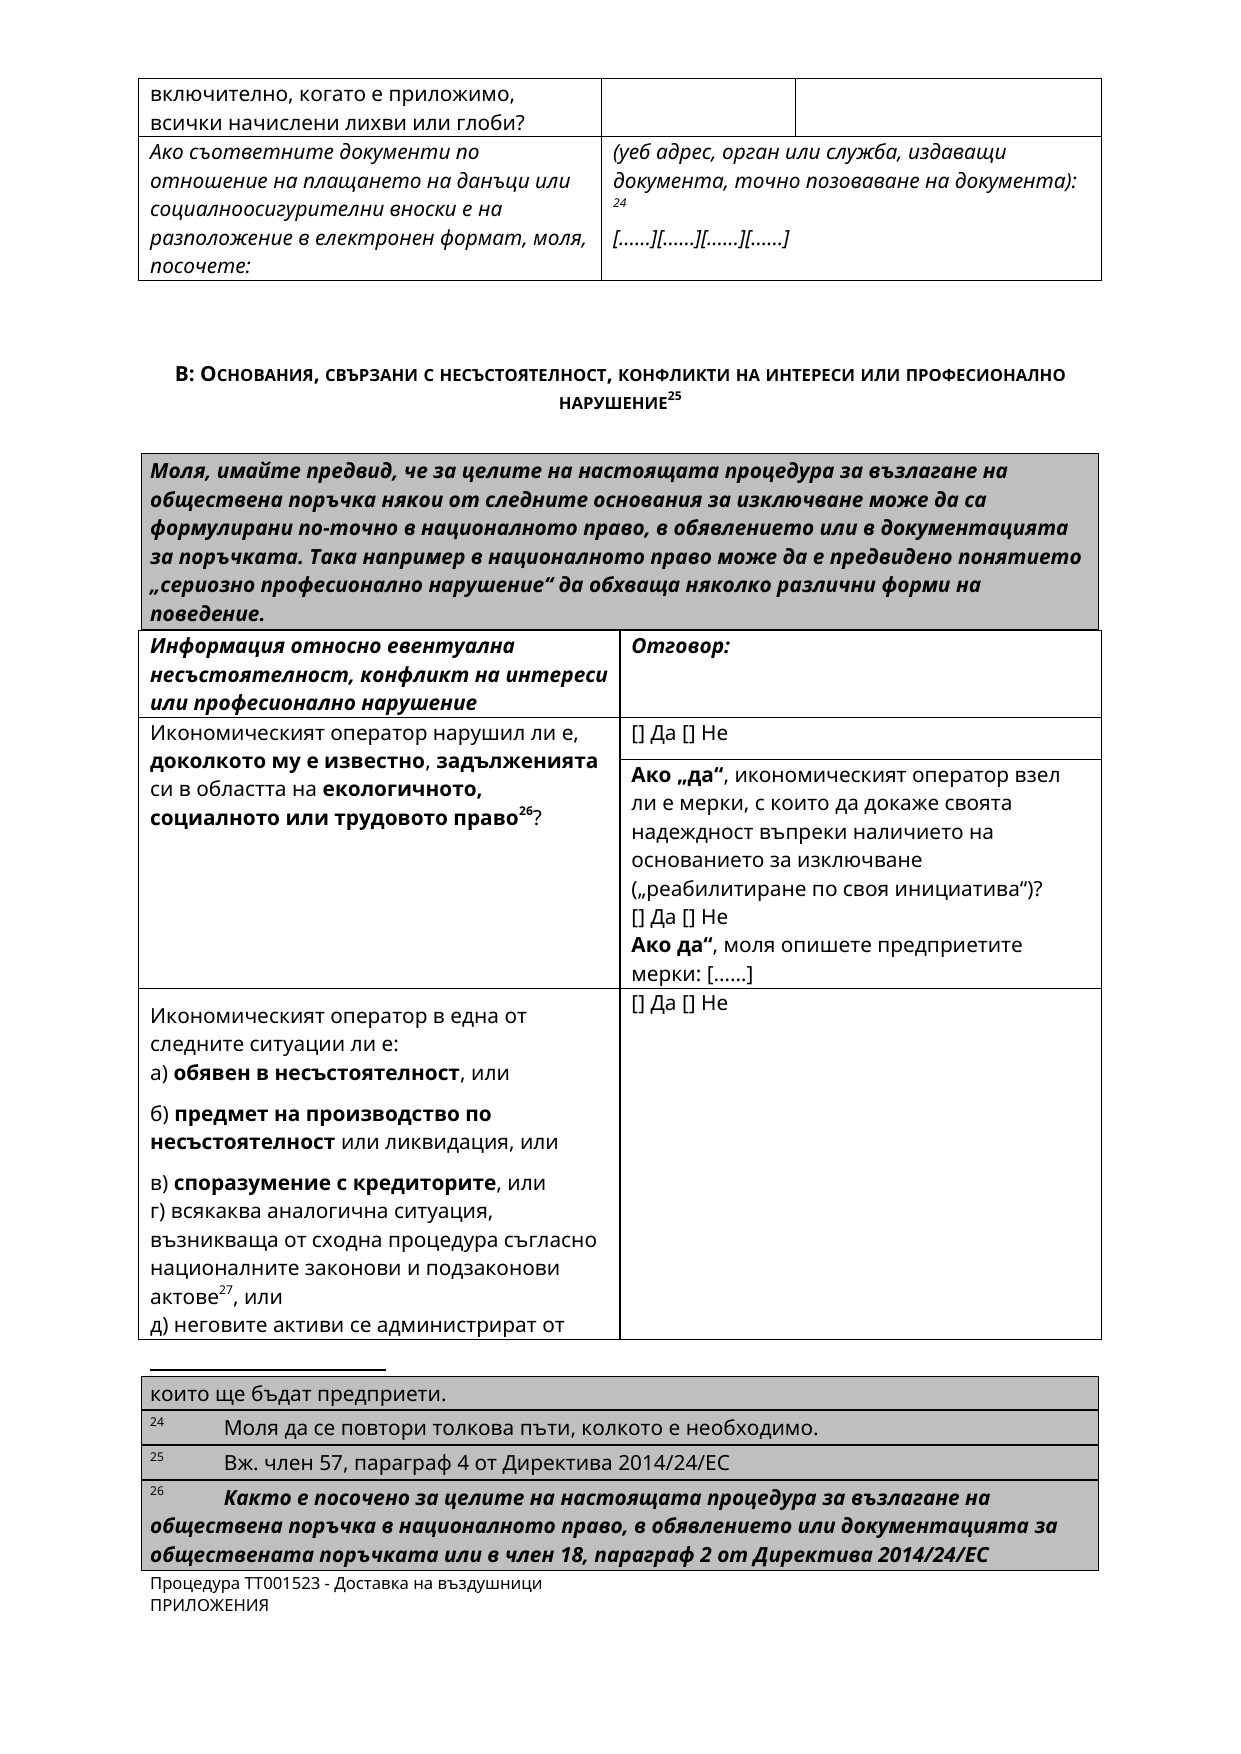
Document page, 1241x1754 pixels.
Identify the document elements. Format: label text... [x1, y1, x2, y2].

table_cell Ако „да“, икономическият оператор взел ли е мерки, с които да докаже своята надеждност въпреки наличието на основанието за изключване („реабилитиране по своя инициатива“)? [] Да [] Не Ако да“, моля опишете предприетите мерки: [……] [621, 760, 1101, 987]
table_cell [] Да [] Не [621, 718, 1101, 759]
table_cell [139, 989, 619, 1339]
table_header Отговор: [621, 631, 1101, 717]
table_header Информация относно евентуална несъстоятелност, конфликт на интереси или професионално нарушение [139, 631, 619, 717]
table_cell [796, 79, 1101, 136]
table_cell (уеб адрес, орган или служба, издаващи документа, точно позоваване на документа): [……][……][……][……] [602, 137, 1101, 279]
text Моля, имайте предвид, че за целите на настоящата процедура за възлагане на обществена поръчка някои от следните основания за изключване може да са формулирани по-точно в националното право, в обявлението или в документацията за поръчката. Така например в националното право може да е предвидено понятието „сериозно професионално нарушение“ да обхваща няколко различни форми на поведение. [142, 454, 1098, 629]
table_cell Ако съответните документи по отношение на плащането на данъци или социалноосигурителни вноски е на разположение в електронен формат, моля, посочете: [139, 137, 601, 279]
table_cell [602, 79, 795, 136]
table_cell Икономическият оператор нарушил ли е, доколкото му е известно, задълженията си в областта на екологичното, социалното или трудовото право? [139, 718, 619, 987]
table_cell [621, 989, 1101, 1339]
title В: Основания, свързани с несъстоятелност, конфликти на интереси или професионално нарушение [150, 359, 1090, 416]
